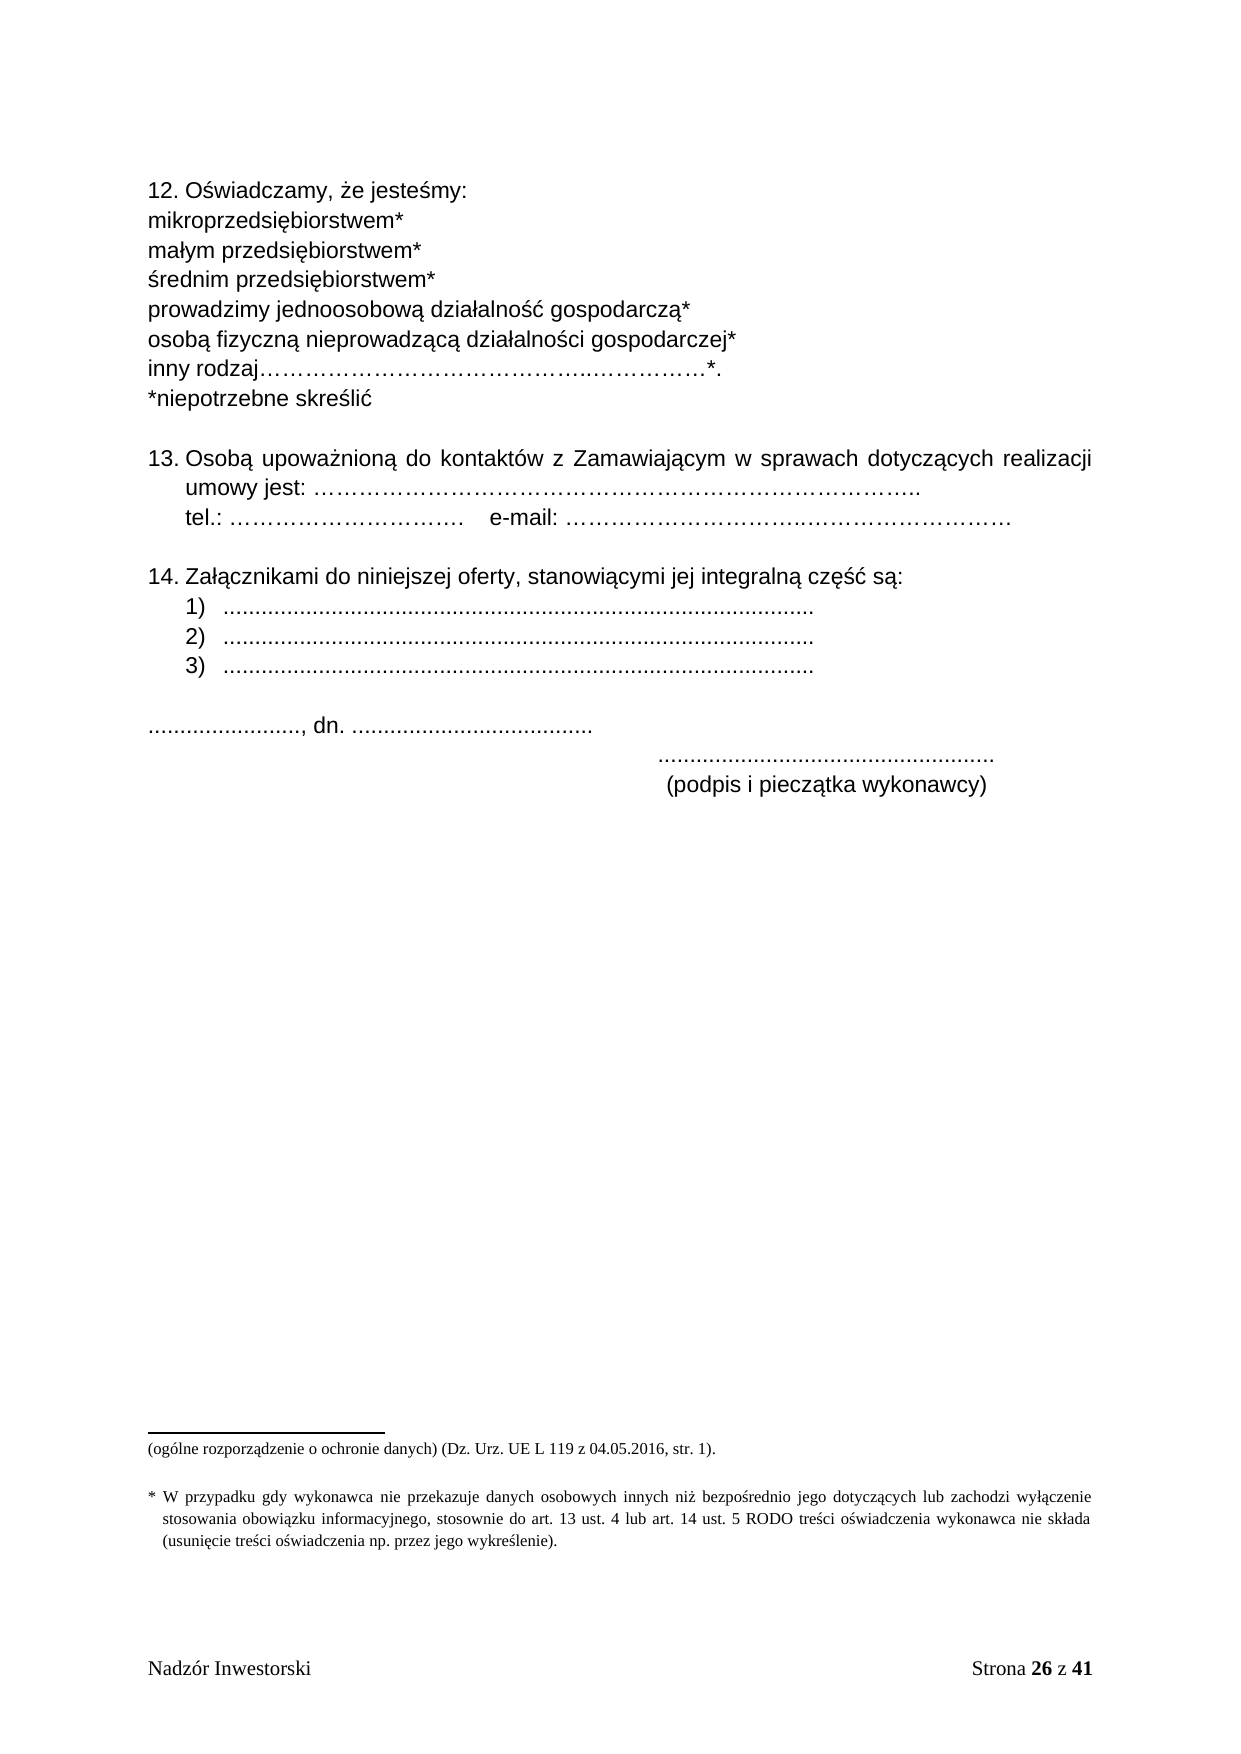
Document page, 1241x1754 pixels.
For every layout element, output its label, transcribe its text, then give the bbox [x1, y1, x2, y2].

text tel.: …………………………. e-mail: …………………………..……………………… [185, 504, 1093, 530]
text ........................, dn. ...................................... [148, 712, 1093, 738]
list ............................................................................................. [185, 652, 1093, 679]
text mikroprzedsiębiorstwem* [148, 207, 1093, 233]
list Oświadczamy, że jesteśmy: [147, 177, 1093, 204]
list Osobą upoważnioną do kontaktów z Zamawiającym w sprawach dotyczących realizacji umowy jest: …………………………………………………………………….. [148, 444, 1093, 501]
text ..................................................... [148, 741, 1093, 768]
text (podpis i pieczątka wykonawcy) [148, 771, 1093, 797]
list Załącznikami do niniejszej oferty, stanowiącymi jej integralną część są: [148, 563, 1093, 589]
text *niepotrzebne skreślić [148, 385, 1093, 411]
text średnim przedsiębiorstwem* [148, 266, 1093, 293]
list ............................................................................................. [185, 623, 1093, 649]
text inny rodzaj……………………………………..……………*. [148, 355, 1093, 382]
text małym przedsiębiorstwem* [148, 237, 1093, 263]
text osobą fizyczną nieprowadzącą działalności gospodarczej* [148, 326, 1093, 352]
text prowadzimy jednoosobową działalność gospodarczą* [148, 296, 1093, 322]
list ............................................................................................. [185, 593, 1093, 619]
